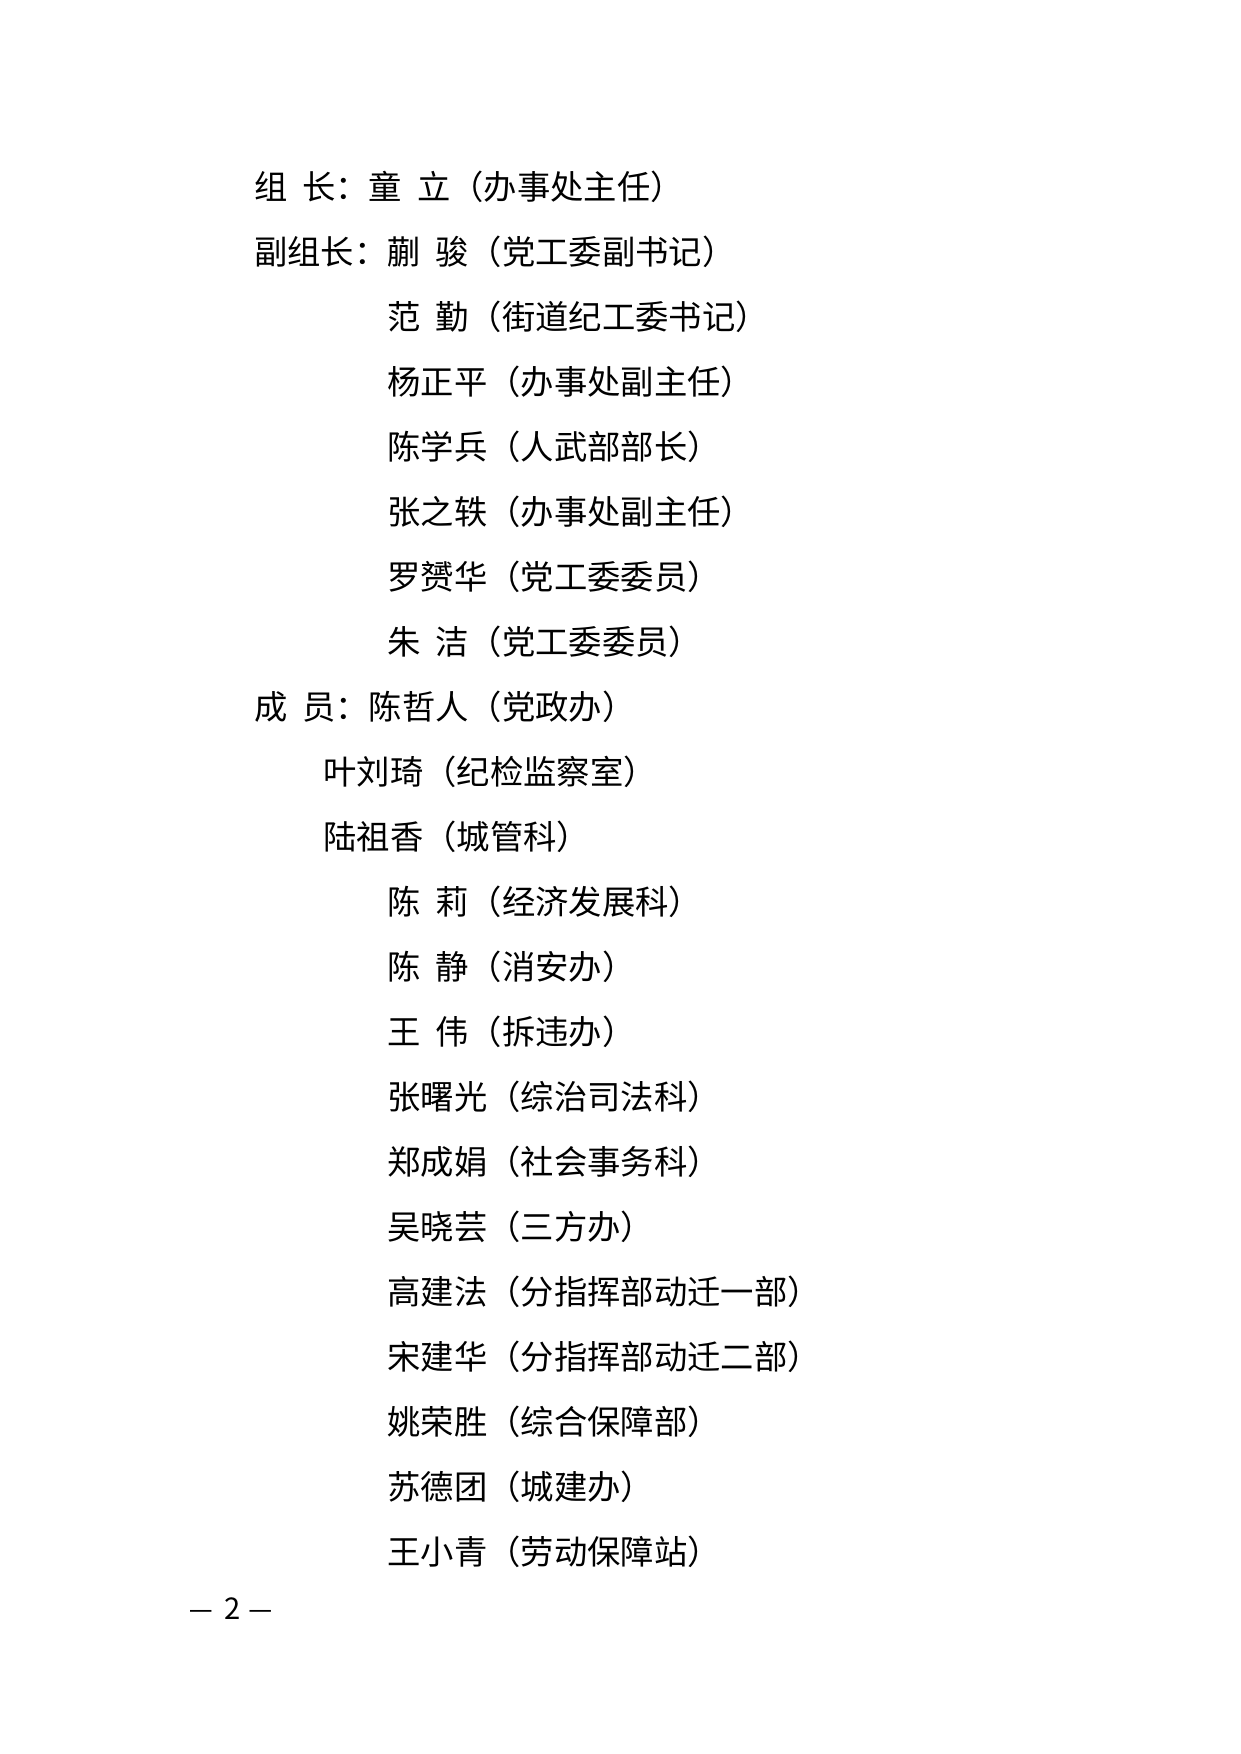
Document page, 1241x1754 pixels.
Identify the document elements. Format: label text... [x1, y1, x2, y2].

text 叶刘琦（纪检监察室） [187, 738, 1053, 803]
text 郑成娟（社会事务科） [187, 1128, 1053, 1193]
text 王小青（劳动保障站） [187, 1518, 1053, 1583]
text 成 员：陈哲人（党政办） [187, 673, 1053, 738]
text 姚荣胜（综合保障部） [187, 1388, 1053, 1453]
text 吴晓芸（三方办） [187, 1193, 1053, 1258]
text 陈 莉（经济发展科） [187, 868, 1053, 933]
text 张之轶（办事处副主任） [187, 478, 1053, 543]
text 张曙光（综治司法科） [187, 1063, 1053, 1128]
text 苏德团（城建办） [187, 1453, 1053, 1518]
text 陈 静（消安办） [187, 933, 1053, 998]
text 朱 洁（党工委委员） [187, 608, 1053, 673]
text 范 勤（街道纪工委书记） [187, 283, 1053, 348]
text 陆祖香（城管科） [187, 803, 1053, 868]
text 王 伟（拆违办） [187, 998, 1053, 1063]
text 陈学兵（人武部部长） [187, 413, 1053, 478]
text 罗赟华（党工委委员） [187, 543, 1053, 608]
text 杨正平（办事处副主任） [187, 348, 1053, 413]
text 副组长：蒯 骏（党工委副书记） [187, 218, 1053, 283]
text 宋建华（分指挥部动迁二部） [187, 1323, 1053, 1388]
text 组 长：童 立（办事处主任） [187, 153, 1053, 218]
text 高建法（分指挥部动迁一部） [187, 1258, 1053, 1323]
